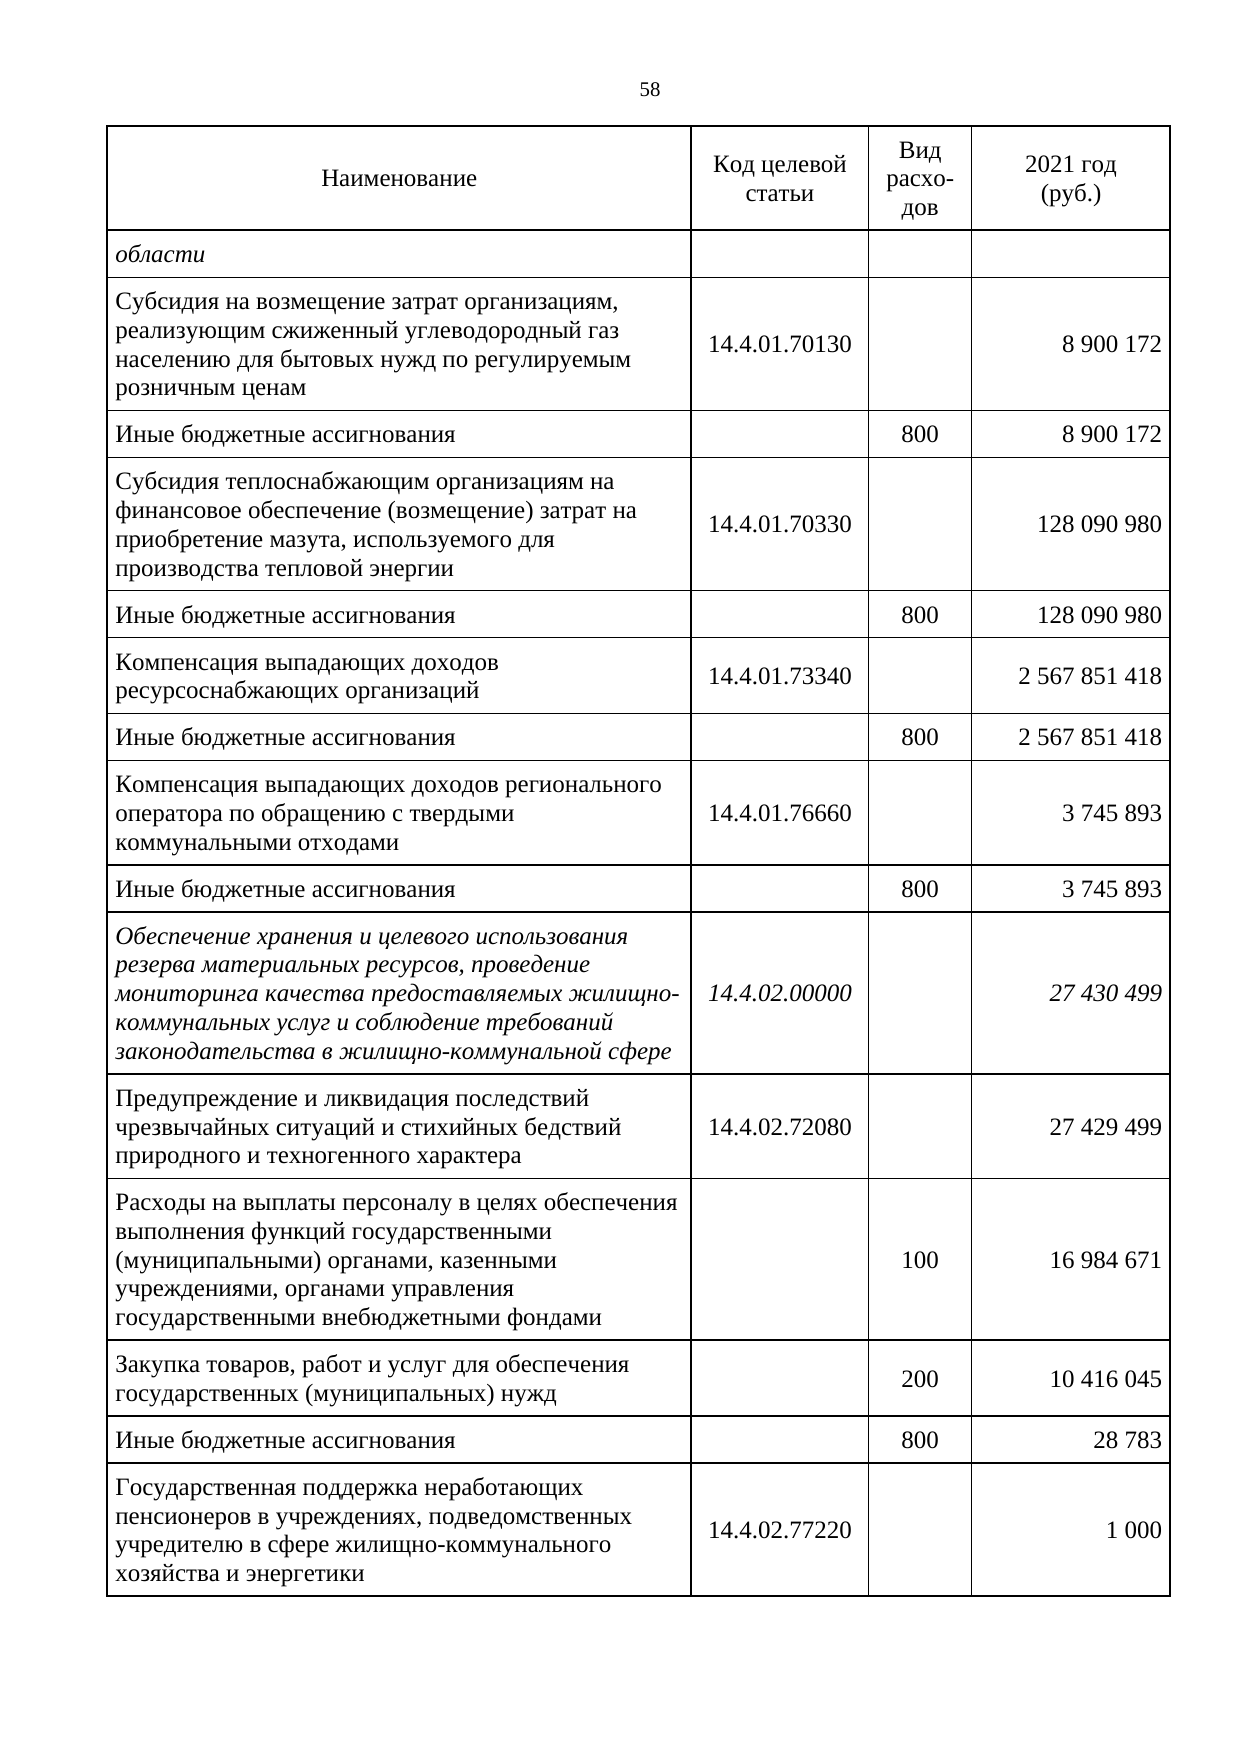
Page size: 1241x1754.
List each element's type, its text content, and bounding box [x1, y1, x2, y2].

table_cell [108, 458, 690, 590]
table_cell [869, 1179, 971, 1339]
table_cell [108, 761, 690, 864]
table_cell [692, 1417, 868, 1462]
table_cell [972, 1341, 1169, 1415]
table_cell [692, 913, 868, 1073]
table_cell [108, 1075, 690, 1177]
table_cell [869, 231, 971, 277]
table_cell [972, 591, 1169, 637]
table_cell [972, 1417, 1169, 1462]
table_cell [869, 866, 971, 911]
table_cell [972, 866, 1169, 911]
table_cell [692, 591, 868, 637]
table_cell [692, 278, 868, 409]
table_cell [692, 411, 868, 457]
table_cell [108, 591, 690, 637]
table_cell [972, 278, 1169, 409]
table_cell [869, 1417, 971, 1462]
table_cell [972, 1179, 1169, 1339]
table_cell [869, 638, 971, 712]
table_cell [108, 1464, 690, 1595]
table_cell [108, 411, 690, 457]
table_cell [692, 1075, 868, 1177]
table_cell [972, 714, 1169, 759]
table_header Наименование [108, 127, 690, 229]
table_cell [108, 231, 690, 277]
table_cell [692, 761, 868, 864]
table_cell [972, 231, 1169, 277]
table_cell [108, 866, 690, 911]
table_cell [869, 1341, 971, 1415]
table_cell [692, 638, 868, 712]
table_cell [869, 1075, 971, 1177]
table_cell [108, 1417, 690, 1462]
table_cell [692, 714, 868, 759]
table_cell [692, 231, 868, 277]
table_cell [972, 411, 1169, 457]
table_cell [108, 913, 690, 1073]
table_header Вид расхо-дов [869, 127, 971, 229]
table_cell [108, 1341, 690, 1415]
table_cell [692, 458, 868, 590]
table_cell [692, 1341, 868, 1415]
table_header 2021 год (руб.) [972, 127, 1169, 229]
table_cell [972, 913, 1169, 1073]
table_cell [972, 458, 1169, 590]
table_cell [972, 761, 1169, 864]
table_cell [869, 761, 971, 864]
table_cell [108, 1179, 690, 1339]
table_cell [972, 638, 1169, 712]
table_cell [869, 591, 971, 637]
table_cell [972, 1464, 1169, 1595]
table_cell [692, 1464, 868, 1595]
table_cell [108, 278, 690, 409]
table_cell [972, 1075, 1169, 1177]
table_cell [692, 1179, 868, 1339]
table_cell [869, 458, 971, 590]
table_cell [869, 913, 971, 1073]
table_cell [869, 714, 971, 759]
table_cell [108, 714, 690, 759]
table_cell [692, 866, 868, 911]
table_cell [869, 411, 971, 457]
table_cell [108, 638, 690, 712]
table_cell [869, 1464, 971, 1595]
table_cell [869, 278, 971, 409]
table_header Код целевой статьи [692, 127, 868, 229]
